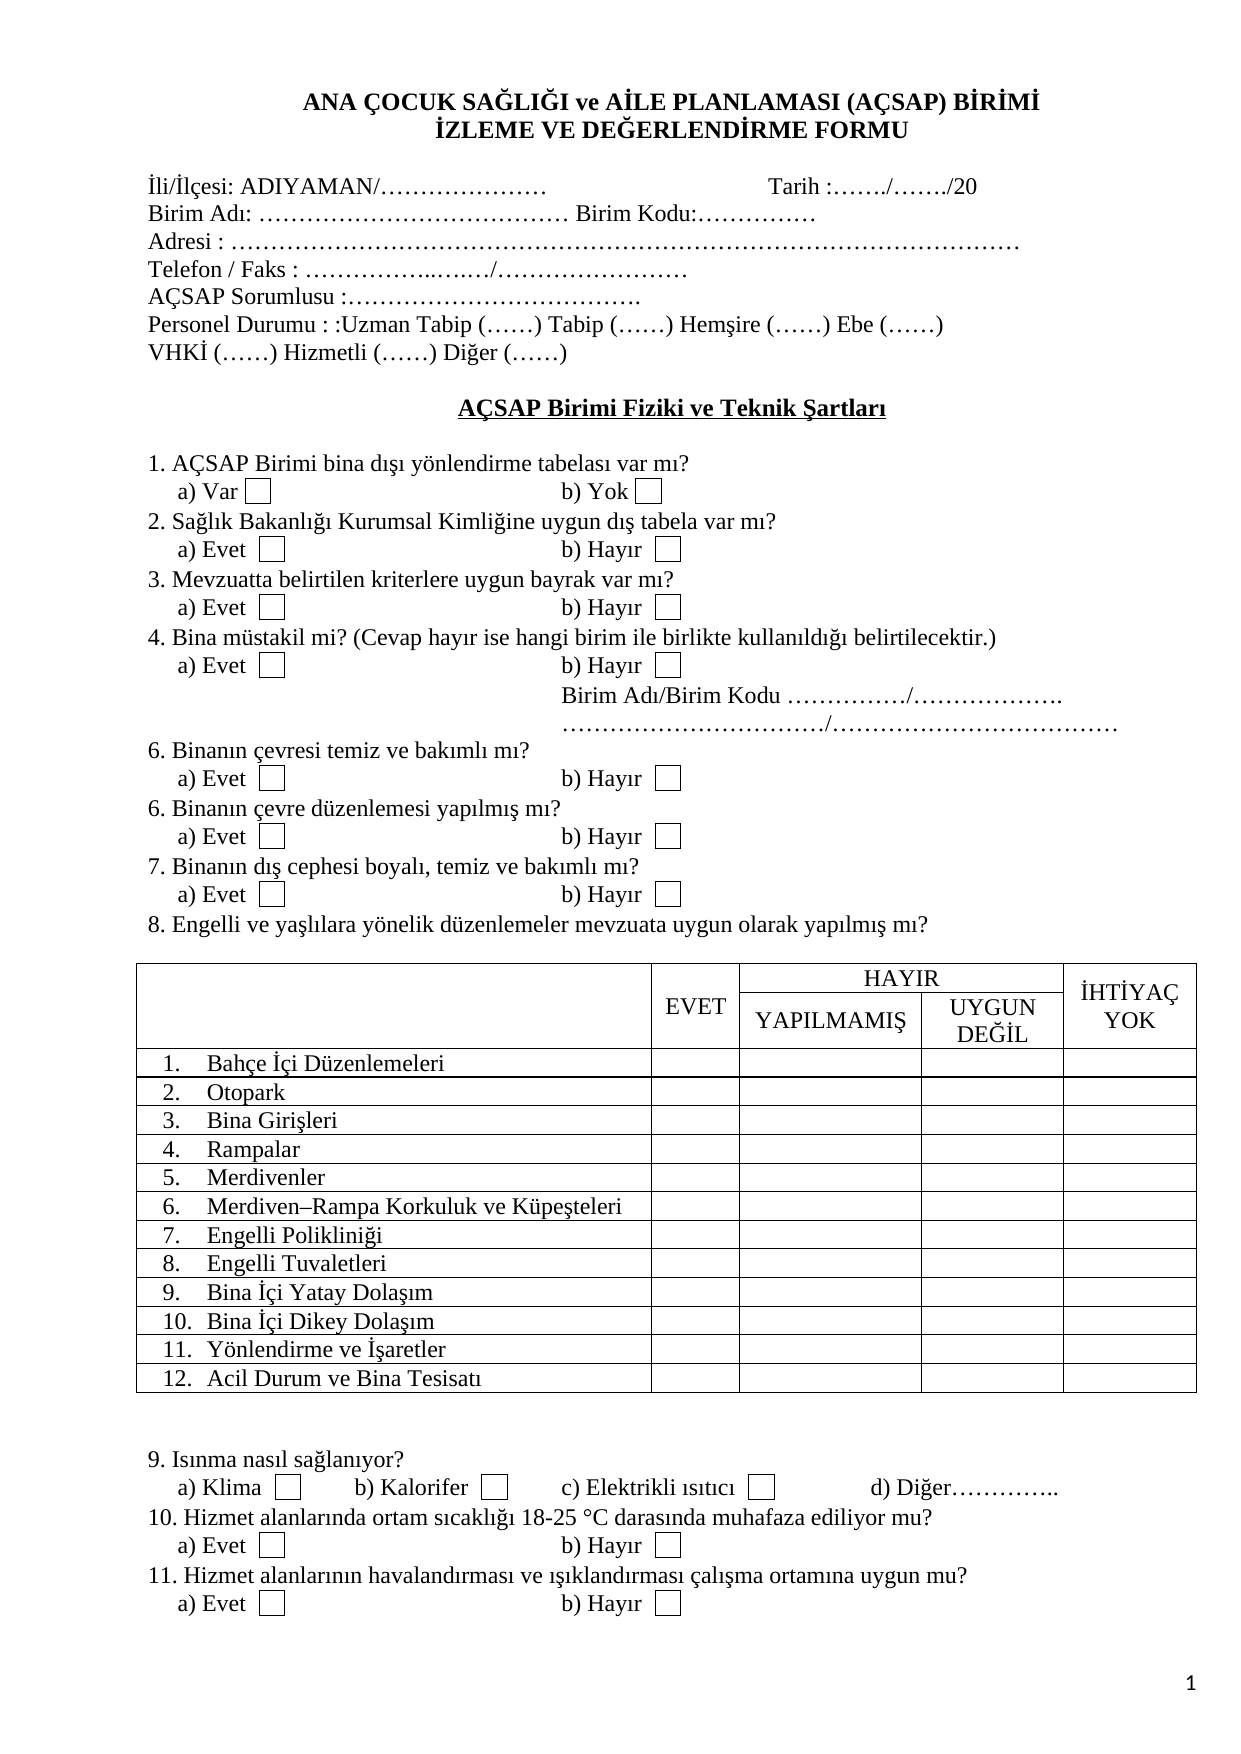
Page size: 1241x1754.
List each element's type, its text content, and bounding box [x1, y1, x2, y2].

table_cell [922, 1049, 1063, 1076]
text Birim Adı/Birim Kodu ……………/………………. [148, 681, 1196, 709]
table_cell [1064, 1335, 1196, 1363]
table_cell Yönlendirme ve İşaretler [137, 1335, 651, 1363]
text a) Evet b) Hayır [177, 880, 1196, 908]
table_cell [1064, 1307, 1196, 1334]
table_header [137, 964, 651, 1048]
text a) Evet b) Hayır [177, 593, 1196, 620]
table_cell [922, 1249, 1063, 1277]
table_cell [922, 1307, 1063, 1334]
table_cell [652, 1078, 739, 1105]
text AÇSAP Birimi Fiziki ve Teknik Şartları [148, 393, 1196, 421]
table_cell [652, 1249, 739, 1277]
text 6. Binanın çevresi temiz ve bakımlı mı? [148, 736, 1196, 764]
table_cell Merdiven–Rampa Korkuluk ve Küpeşteleri [137, 1192, 651, 1220]
text Adresi : ……………………………………………………………………………………… [148, 227, 1196, 255]
text VHKİ (……) Hizmetli (……) Diğer (……) [148, 337, 1196, 365]
table_cell [1064, 1135, 1196, 1162]
table_cell [1064, 1278, 1196, 1306]
text ANA ÇOCUK SAĞLIĞI ve AİLE PLANLAMASI (AÇSAP) BİRİMİ [148, 87, 1196, 116]
table_cell [652, 1278, 739, 1306]
table_cell [922, 1364, 1063, 1392]
table_cell [740, 1078, 921, 1105]
text a) Evet b) Hayır [177, 764, 1196, 792]
table_cell [1064, 1049, 1196, 1076]
text 7. Binanın dış cephesi boyalı, temiz ve bakımlı mı? [148, 852, 1196, 880]
table_cell [922, 1221, 1063, 1248]
text 10. Hizmet alanlarında ortam sıcaklığı 18-25 °C darasında muhafaza ediliyor mu? [148, 1503, 1196, 1531]
table_cell UYGUN DEĞİL [922, 993, 1063, 1048]
table_cell [652, 1164, 739, 1191]
table_cell [652, 1106, 739, 1134]
text a) Evet b) Hayır [177, 651, 1196, 678]
text ……………………………/……………………………… [354, 709, 1196, 736]
table_cell [740, 1221, 921, 1248]
text a) Evet b) Hayır [177, 535, 1196, 562]
table_cell Rampalar [137, 1135, 651, 1162]
text a) Evet b) Hayır [177, 1589, 1196, 1616]
table_cell Engelli Polikliniği [137, 1221, 651, 1248]
table_cell Bina Girişleri [137, 1106, 651, 1134]
table_cell [652, 1307, 739, 1334]
text a) Var b) Yok [177, 477, 1196, 504]
table_cell [652, 1049, 739, 1076]
table_cell [922, 1335, 1063, 1363]
text Personel Durumu : :Uzman Tabip (……) Tabip (……) Hemşire (……) Ebe (……) [148, 310, 1196, 337]
table_cell [922, 1164, 1063, 1191]
table_cell [740, 1135, 921, 1162]
table_cell [922, 1106, 1063, 1134]
table_cell [740, 1049, 921, 1076]
table_cell [922, 1192, 1063, 1220]
table_cell [740, 1249, 921, 1277]
table_cell [740, 1364, 921, 1392]
table_cell [652, 1192, 739, 1220]
text 9. Isınma nasıl sağlanıyor? [148, 1445, 1196, 1473]
text 11. Hizmet alanlarının havalandırması ve ışıklandırması çalışma ortamına uygun mu? [148, 1561, 1196, 1589]
text İZLEME VE DEĞERLENDİRME FORMU [148, 116, 1196, 144]
table_cell [1064, 1078, 1196, 1105]
table_cell Bahçe İçi Düzenlemeleri [137, 1049, 651, 1076]
text AÇSAP Sorumlusu :………………………………. [148, 282, 1196, 310]
text a) Evet b) Hayır [177, 822, 1196, 849]
table_cell [652, 1135, 739, 1162]
table_cell Bina İçi Dikey Dolaşım [137, 1307, 651, 1334]
table_cell [922, 1078, 1063, 1105]
text Telefon / Faks : ……………..….…/…………………… [148, 255, 1196, 282]
table_cell [652, 1364, 739, 1392]
text a) Evet b) Hayır [177, 1531, 1196, 1558]
table_cell [1064, 1249, 1196, 1277]
table_cell YAPILMAMIŞ [740, 993, 921, 1048]
table_cell [1064, 1221, 1196, 1248]
table_cell Acil Durum ve Bina Tesisatı [137, 1364, 651, 1392]
table_cell [1064, 1364, 1196, 1392]
text İli/İlçesi: ADIYAMAN/………………… Tarih :……./……./20 [148, 172, 1196, 199]
table_cell [1064, 1106, 1196, 1134]
table_cell Otopark [137, 1078, 651, 1105]
text 3. Mevzuatta belirtilen kriterlere uygun bayrak var mı? [148, 565, 1196, 593]
table_cell [652, 1221, 739, 1248]
table_header HAYIR [740, 964, 1063, 992]
table_header EVET [652, 964, 739, 1048]
table_cell Bina İçi Yatay Dolaşım [137, 1278, 651, 1306]
table_cell [740, 1278, 921, 1306]
table_cell Engelli Tuvaletleri [137, 1249, 651, 1277]
table_header İHTİYAÇ YOK [1064, 964, 1196, 1048]
table_cell Merdivenler [137, 1164, 651, 1191]
table_cell [922, 1278, 1063, 1306]
table_cell [740, 1106, 921, 1134]
text 2. Sağlık Bakanlığı Kurumsal Kimliğine uygun dış tabela var mı? [148, 507, 1196, 535]
table_cell [740, 1335, 921, 1363]
table_cell [740, 1192, 921, 1220]
text 1. AÇSAP Birimi bina dışı yönlendirme tabelası var mı? [148, 449, 1196, 477]
table_cell [1064, 1192, 1196, 1220]
table_cell [652, 1335, 739, 1363]
text 4. Bina müstakil mi? (Cevap hayır ise hangi birim ile birlikte kullanıldığı belirtilecektir.) [148, 623, 1196, 651]
text 6. Binanın çevre düzenlemesi yapılmış mı? [148, 794, 1196, 822]
text Birim Adı: ………………………………… Birim Kodu:…………… [148, 199, 1196, 227]
table_cell [740, 1164, 921, 1191]
text a) Klima b) Kalorifer c) Elektrikli ısıtıcı d) Diğer………….. [177, 1473, 1196, 1500]
table_cell [1064, 1164, 1196, 1191]
text 8. Engelli ve yaşlılara yönelik düzenlemeler mevzuata uygun olarak yapılmış mı? [148, 910, 1196, 938]
table_cell [922, 1135, 1063, 1162]
table_cell [740, 1307, 921, 1334]
